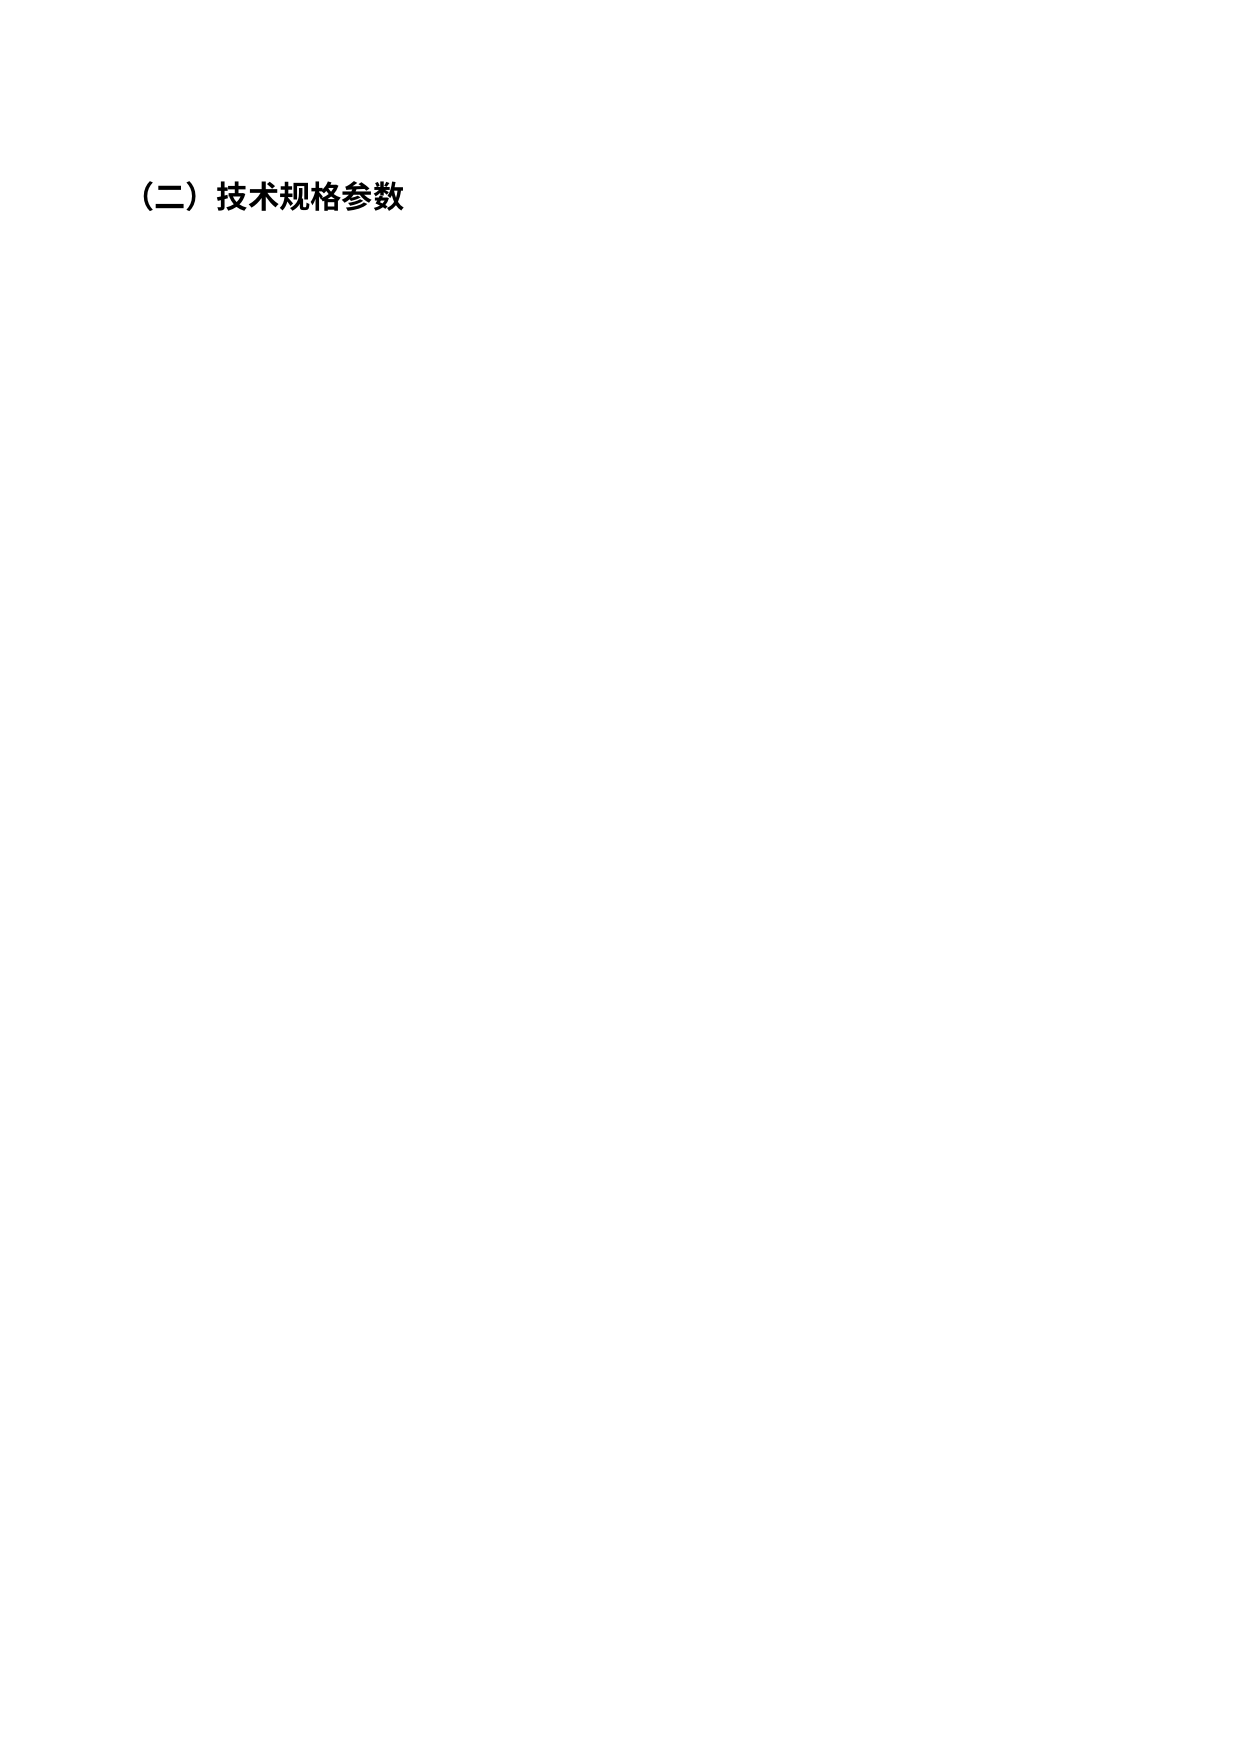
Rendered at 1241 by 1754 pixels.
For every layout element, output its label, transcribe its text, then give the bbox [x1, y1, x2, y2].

subtitle （二）技术规格参数 [123, 162, 1053, 227]
